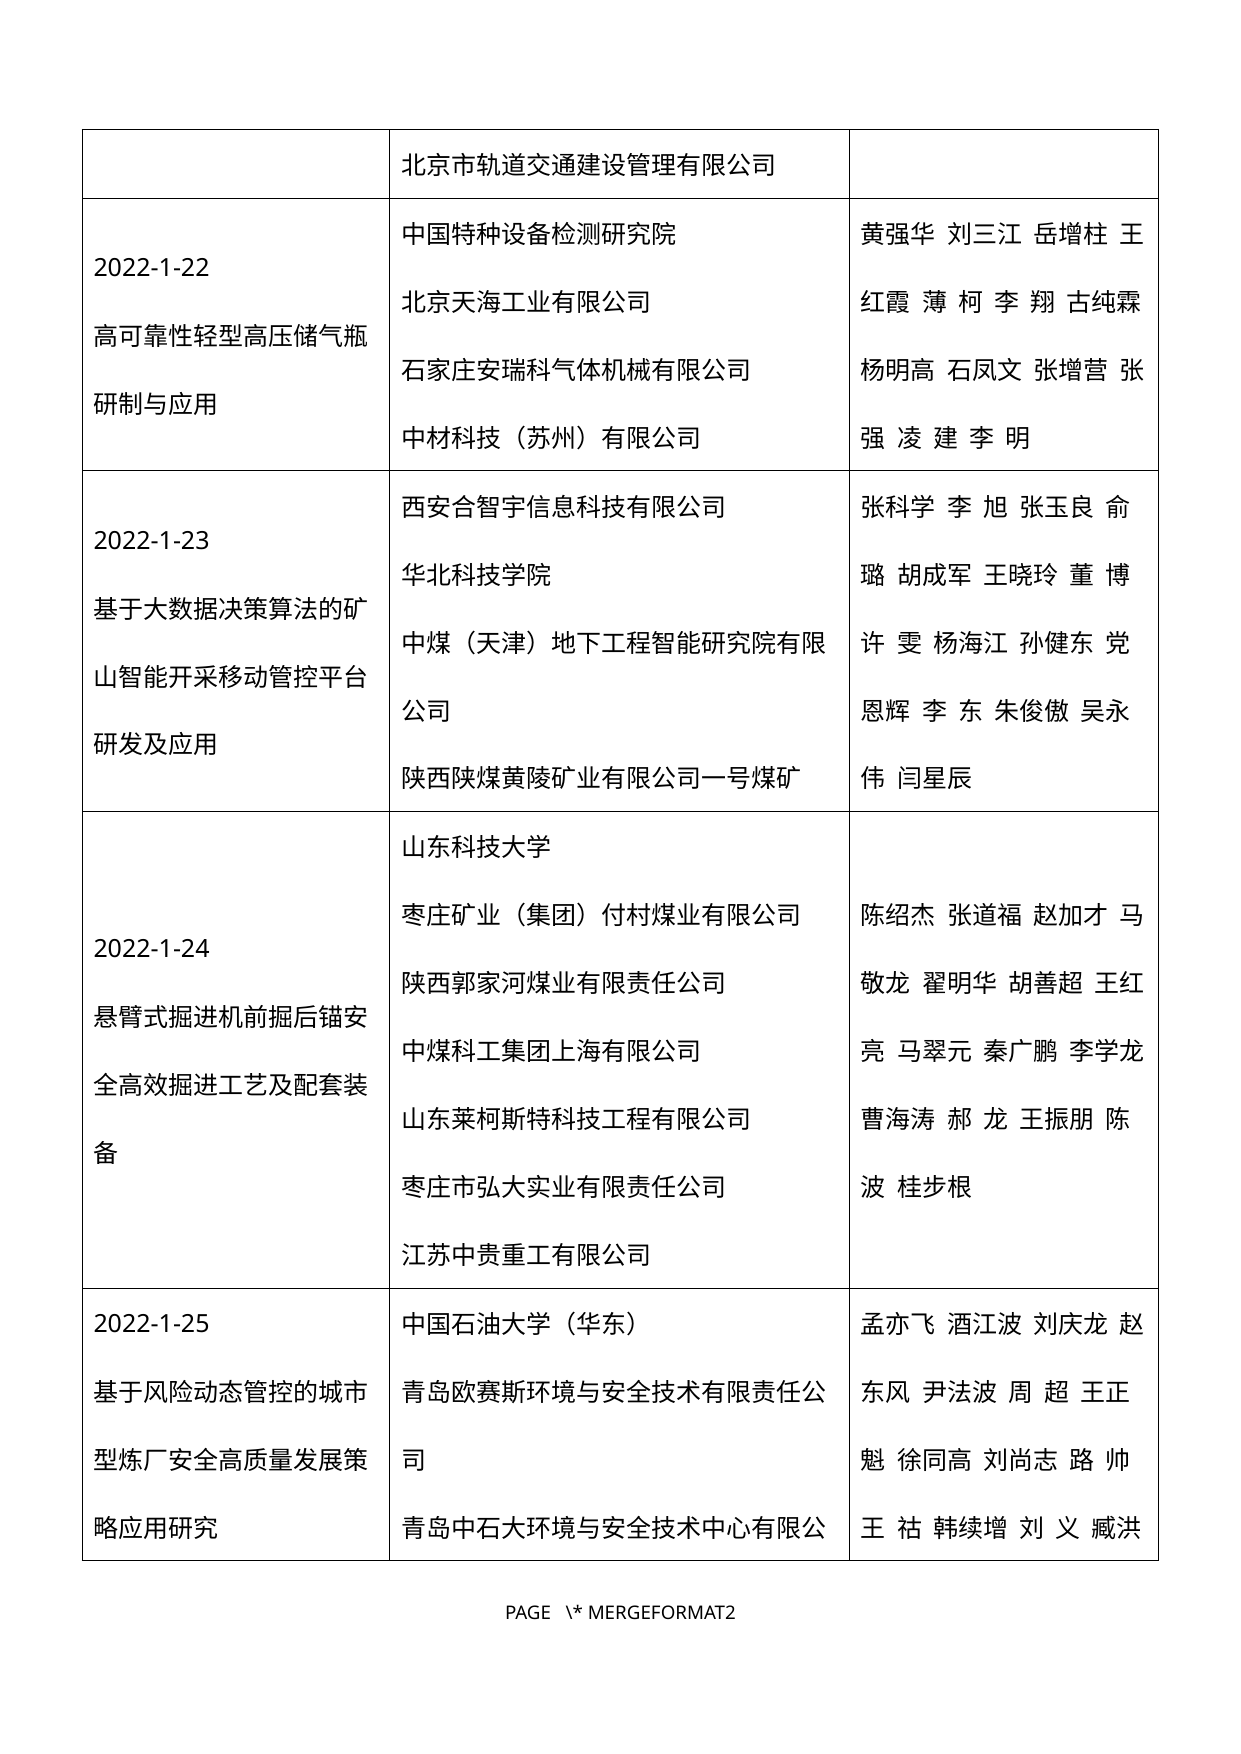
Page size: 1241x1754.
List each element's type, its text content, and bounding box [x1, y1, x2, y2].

table_cell 2022-1-24 悬臂式掘进机前掘后锚安全高效掘进工艺及配套装备 [83, 812, 389, 1287]
table_cell 2022-1-22 高可靠性轻型高压储气瓶研制与应用 [83, 199, 389, 470]
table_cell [390, 1289, 849, 1560]
table_cell 山东科技大学 枣庄矿业（集团）付村煤业有限公司 陕西郭家河煤业有限责任公司 中煤科工集团上海有限公司 山东莱柯斯特科技工程有限公司 枣庄市弘大实业有限责任公司 江苏中贵重工有限公司 [390, 812, 849, 1287]
table_cell 陈绍杰 张道福 赵加才 马敬龙 翟明华 胡善超 王红亮 马翠元 秦广鹏 李学龙 曹海涛 郝 龙 王振朋 陈 波 桂步根 [850, 812, 1158, 1287]
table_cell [83, 1289, 389, 1560]
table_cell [390, 130, 849, 198]
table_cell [850, 1289, 1158, 1560]
table_cell 黄强华 刘三江 岳增柱 王红霞 薄 柯 李 翔 古纯霖 杨明高 石凤文 张增营 张 强 凌 建 李 明 [850, 199, 1158, 470]
table_cell 张科学 李 旭 张玉良 俞 璐 胡成军 王晓玲 董 博 许 雯 杨海江 孙健东 党恩辉 李 东 朱俊傲 吴永伟 闫星辰 [850, 471, 1158, 811]
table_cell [83, 130, 389, 198]
table_cell 中国特种设备检测研究院 北京天海工业有限公司 石家庄安瑞科气体机械有限公司 中材科技（苏州）有限公司 [390, 199, 849, 470]
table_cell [850, 130, 1158, 198]
table_cell 西安合智宇信息科技有限公司 华北科技学院 中煤（天津）地下工程智能研究院有限公司 陕西陕煤黄陵矿业有限公司一号煤矿 [390, 471, 849, 811]
table_cell 2022-1-23 基于大数据决策算法的矿山智能开采移动管控平台研发及应用 [83, 471, 389, 811]
